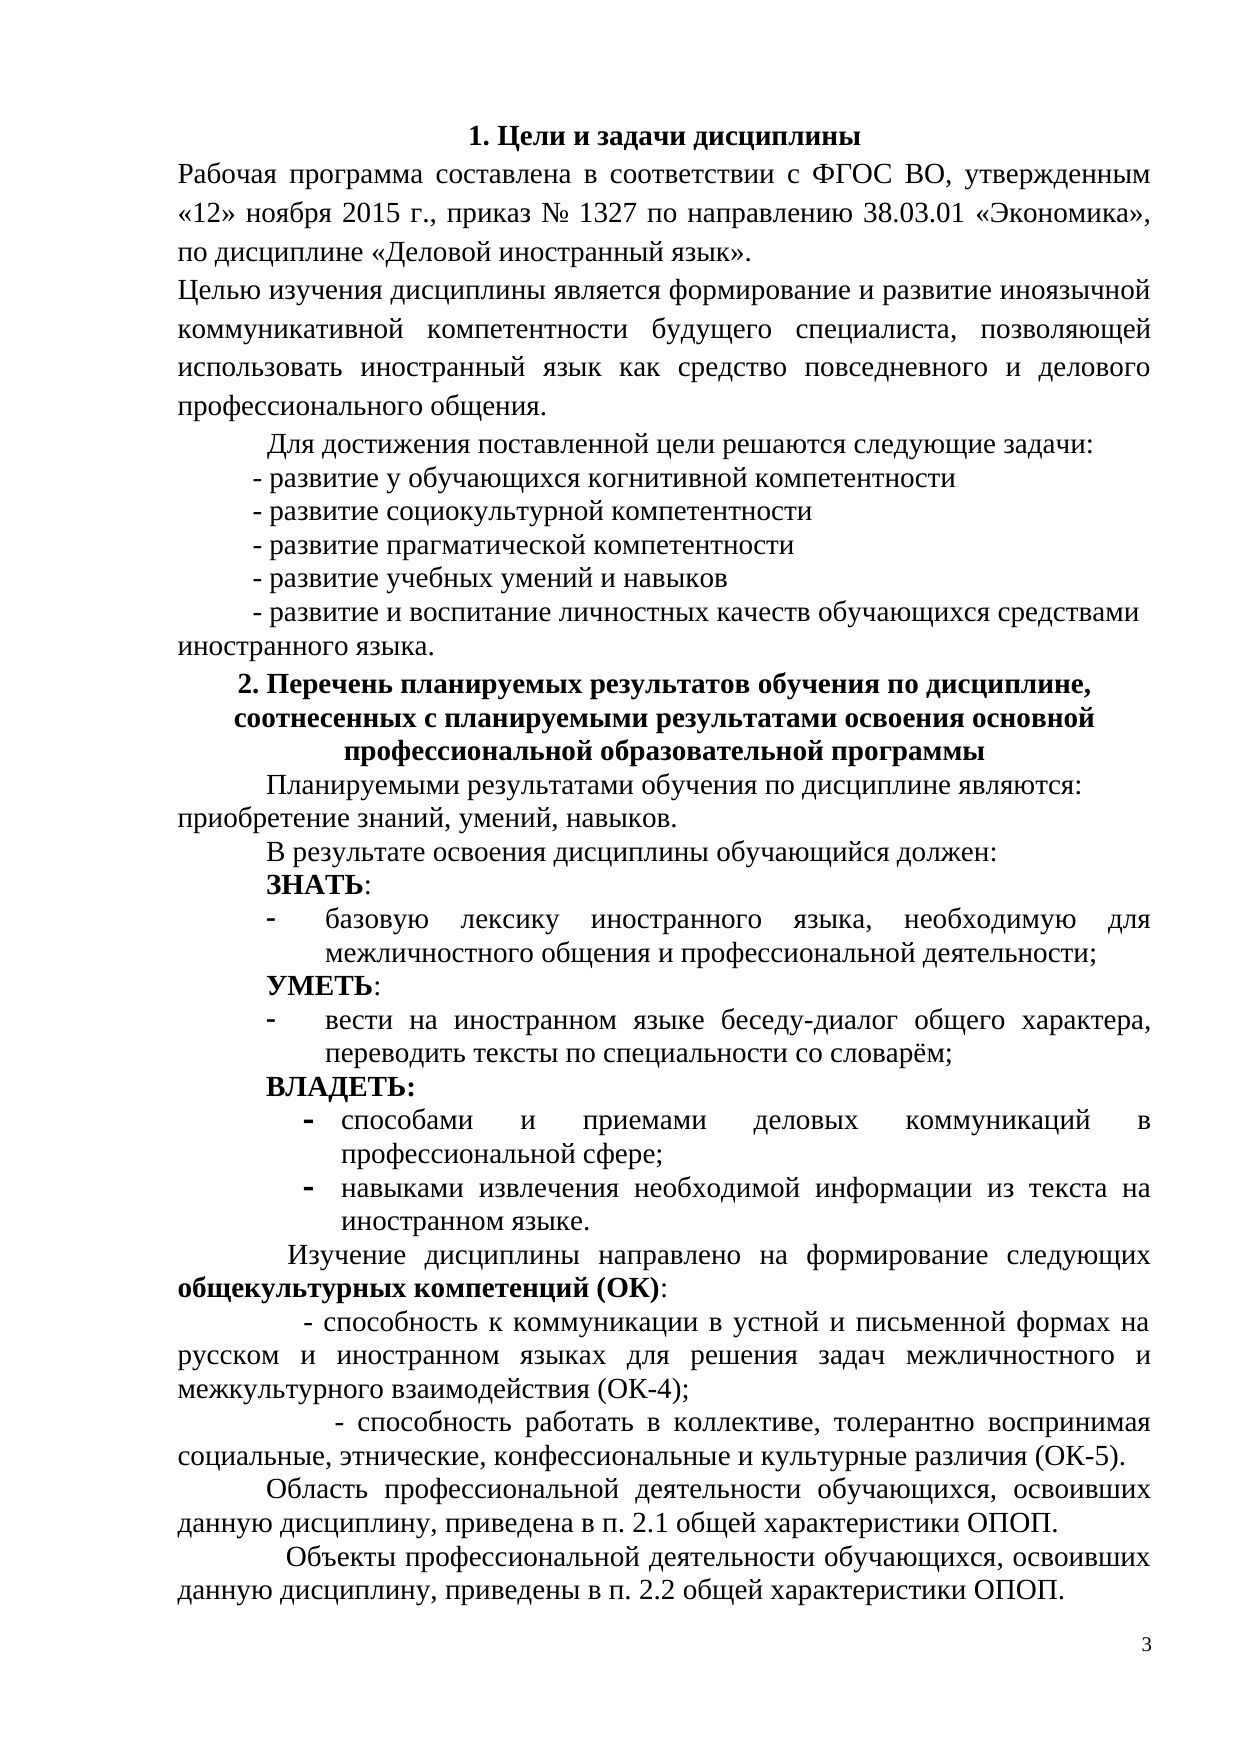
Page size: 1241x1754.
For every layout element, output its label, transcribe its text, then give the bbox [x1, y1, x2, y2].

text Рабочая программа составлена в соответствии с ФГОС ВО, утвержденным «12» ноября 2015 г., приказ № 1327 по направлению 38.03.01 «Экономика», по дисциплине «Деловой иностранный язык». [177, 157, 1152, 267]
text Изучение дисциплины направлено на формирование следующих общекультурных компетенций (ОК): [177, 1237, 1152, 1304]
list вести на иностранном языке беседу-диалог общего характера, переводить тексты по специальности со словарём; [266, 1002, 1152, 1069]
text иностранного языка. [177, 628, 1152, 661]
list базовую лексику иностранного языка, необходимую для межличностного общения и профессиональной деятельности; [266, 901, 1152, 968]
text - способность работать в коллективе, толерантно воспринимая социальные, этнические, конфессиональные и культурные различия (ОК-5). [177, 1404, 1152, 1472]
list навыками извлечения необходимой информации из текста на иностранном языке. [303, 1170, 1152, 1237]
text - развитие и воспитание личностных качеств обучающихся средствами [177, 594, 1152, 628]
text Планируемыми результатами обучения по дисциплине являются: приобретение знаний, умений, навыков. [177, 767, 1152, 834]
text В результате освоения дисциплины обучающийся должен: [177, 834, 1152, 867]
text Объекты профессиональной деятельности обучающихся, освоивших данную дисциплину, приведены в п. 2.2 общей характеристики ОПОП. [177, 1539, 1152, 1606]
text - способность к коммуникации в устной и письменной формах на русском и иностранном языках для решения задач межличностного и межкультурного взаимодействия (ОК-4); [177, 1304, 1152, 1404]
text ВЛАДЕТЬ: [177, 1069, 1152, 1102]
text Целью изучения дисциплины является формирование и развитие иноязычной коммуникативной компетентности будущего специалиста, позволяющей использовать иностранный язык как средство повседневного и делового профессионального общения. [177, 272, 1152, 421]
text - развитие у обучающихся когнитивной компетентности [177, 460, 1152, 493]
text - развитие прагматической компетентности [177, 527, 1152, 561]
text УМЕТЬ: [177, 968, 1152, 1002]
list способами и приемами деловых коммуникаций в профессиональной сфере; [303, 1102, 1152, 1170]
text - развитие социокультурной компетентности [177, 493, 1152, 527]
text Область профессиональной деятельности обучающихся, освоивших данную дисциплину, приведена в п. 2.1 общей характеристики ОПОП. [177, 1472, 1152, 1539]
text ЗНАТЬ: [177, 867, 1152, 901]
text 1. Цели и задачи дисциплины [177, 118, 1152, 152]
text Для достижения поставленной цели решаются следующие задачи: [177, 426, 1152, 460]
text 2. Перечень планируемых результатов обучения по дисциплине, соотнесенных с планируемыми результатами освоения основной профессиональной образовательной программы [177, 666, 1152, 767]
text - развитие учебных умений и навыков [177, 561, 1152, 594]
